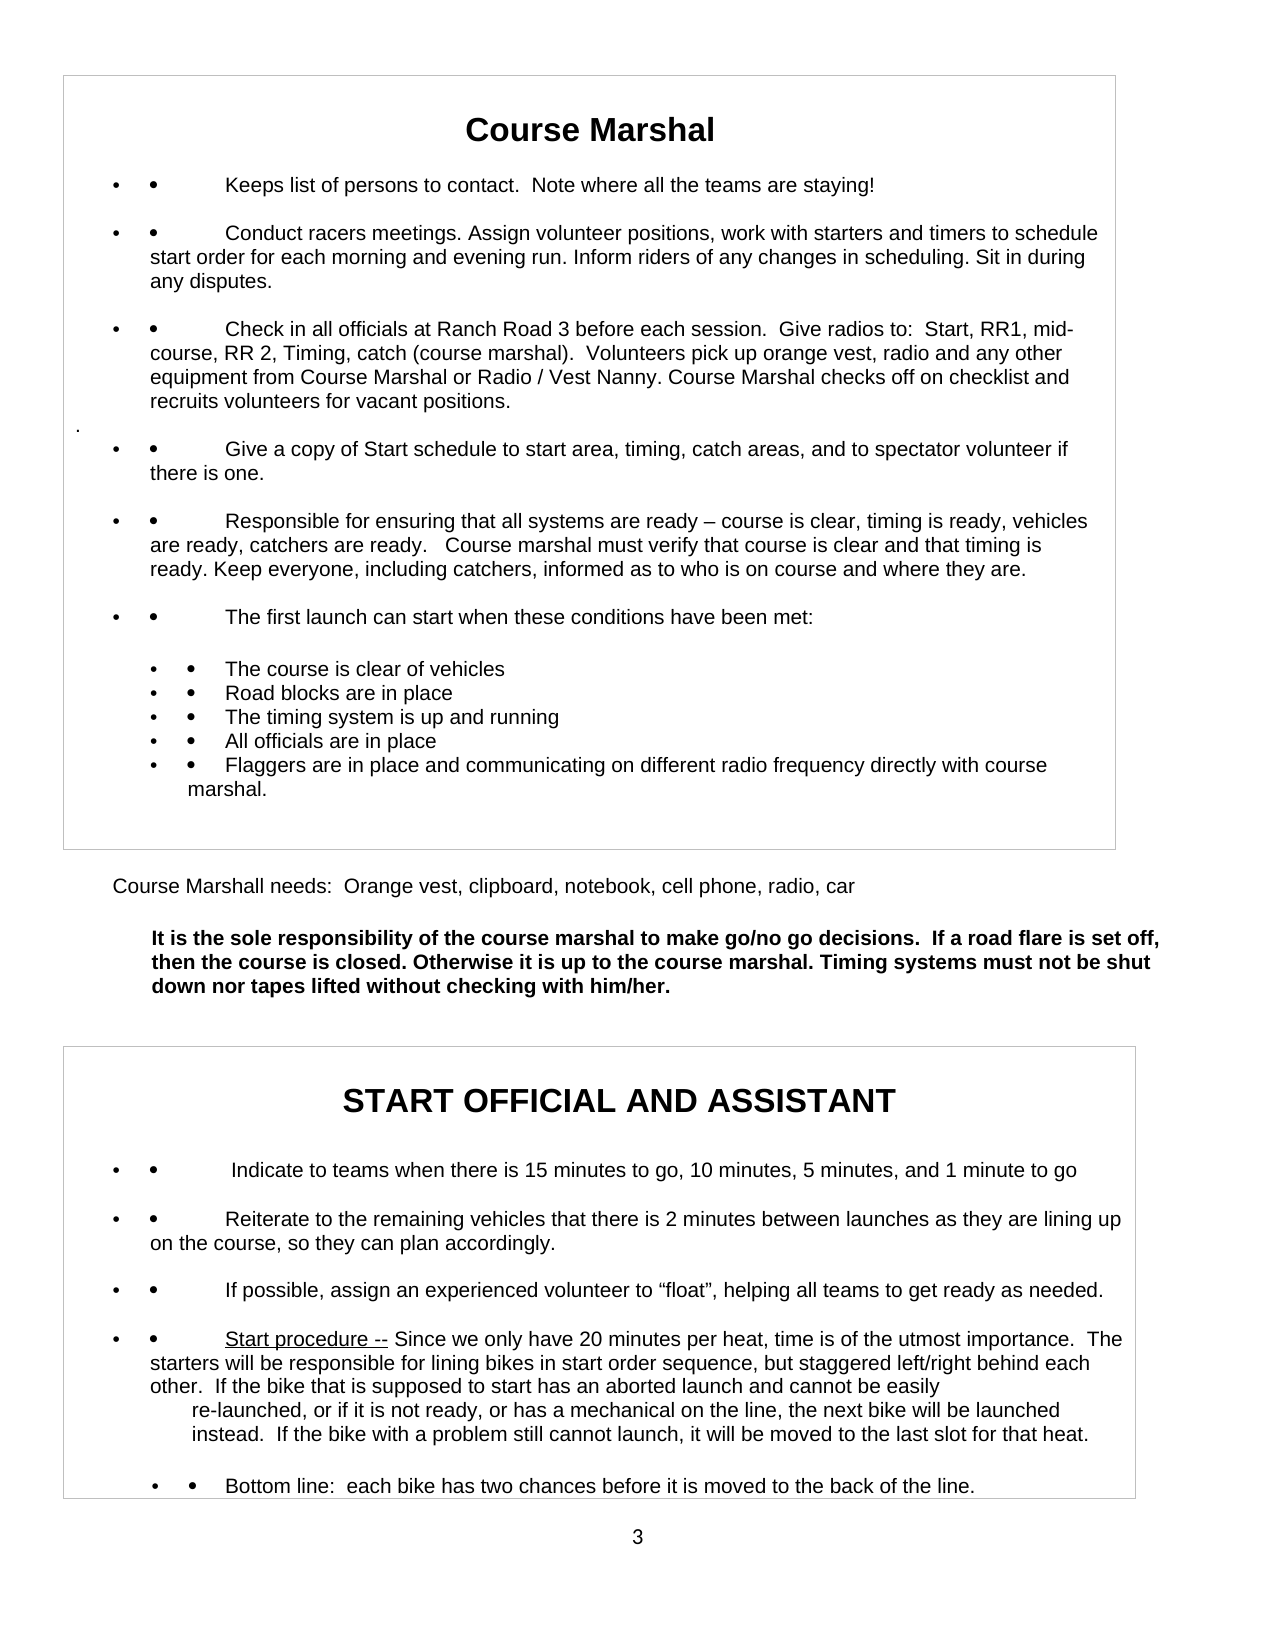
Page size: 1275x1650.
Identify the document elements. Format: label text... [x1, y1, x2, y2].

text It is the sole responsibility of the course marshal to make go/no go decisions. If a road flare is set off, then the course is closed. Otherwise it is up to the course marshal. Timing systems must not be shut down nor tapes lifted without checking with him/her. [151, 926, 1200, 998]
text Course Marshall needs: Orange vest, clipboard, notebook, cell phone, radio, car [112, 874, 1200, 898]
table_header Course Marshal  Keeps list of persons to contact. Note where all the teams are staying!  Conduct racers meetings. Assign volunteer positions, work with starters and timers to schedule start order for each morning and evening run. Inform riders of any changes in scheduling. Sit in during any disputes.  Check in all officials at Ranch Road 3 before each session. Give radios to: Start, RR1, mid-course, RR 2, Timing, catch (course marshal). Volunteers pick up orange vest, radio and any other equipment from Course Marshal or Radio / Vest Nanny. Course Marshal checks off on checklist and recruits volunteers for vacant positions. .  Give a copy of Start schedule to start area, timing, catch areas, and to spectator volunteer if there is one.  Responsible for ensuring that all systems are ready – course is clear, timing is ready, vehicles are ready, catchers are ready. Course marshal must verify that course is clear and that timing is ready. Keep everyone, including catchers, informed as to who is on course and where they are.  The first launch can start when these conditions have been met:  The course is clear of vehicles  Road blocks are in place  The timing system is up and running  All officials are in place  Flaggers are in place and communicating on different radio frequency directly with course marshal. [64, 76, 1115, 849]
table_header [64, 1047, 1135, 1498]
